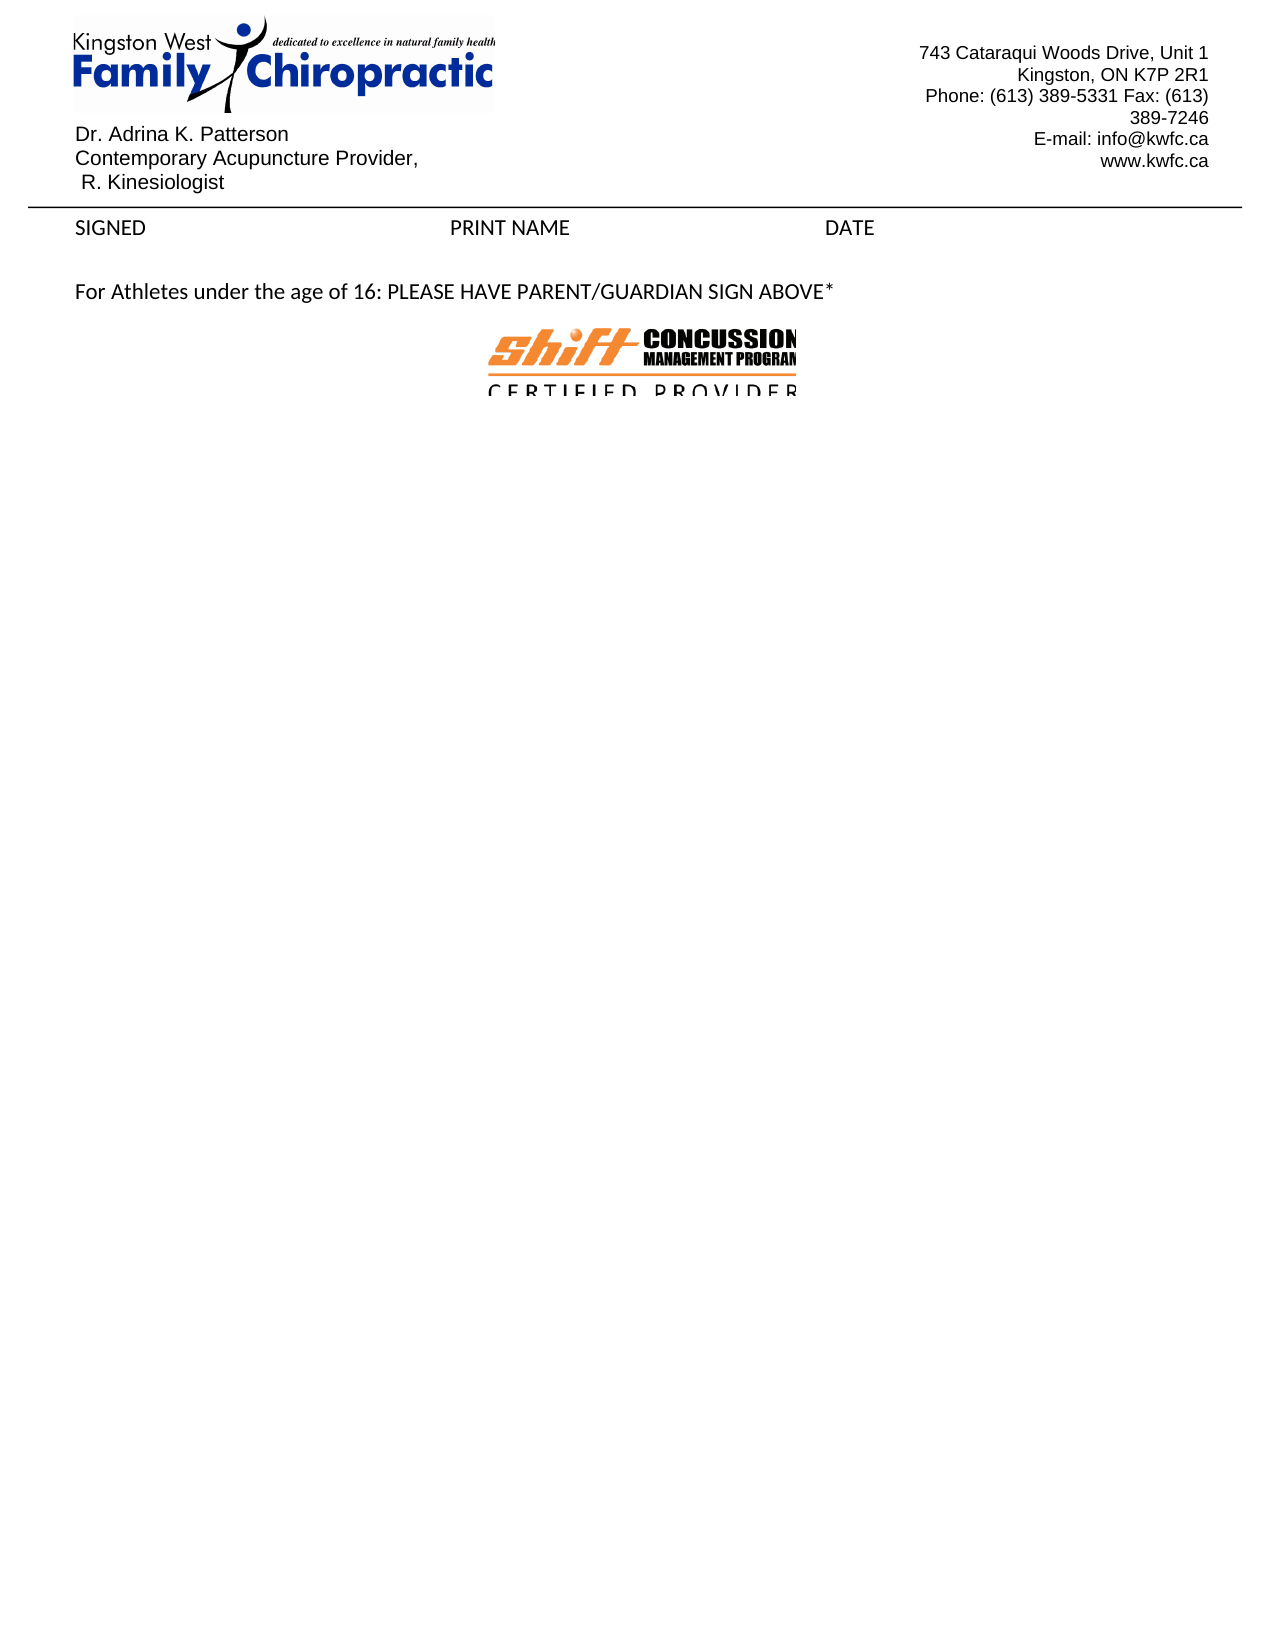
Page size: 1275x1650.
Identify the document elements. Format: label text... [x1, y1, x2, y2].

picture [73, 15, 496, 113]
text For Athletes under the age of 16: PLEASE HAVE PARENT/GUARDIAN SIGN ABOVE* [75, 277, 1200, 305]
text SIGNED PRINT NAME DATE [75, 193, 1200, 241]
